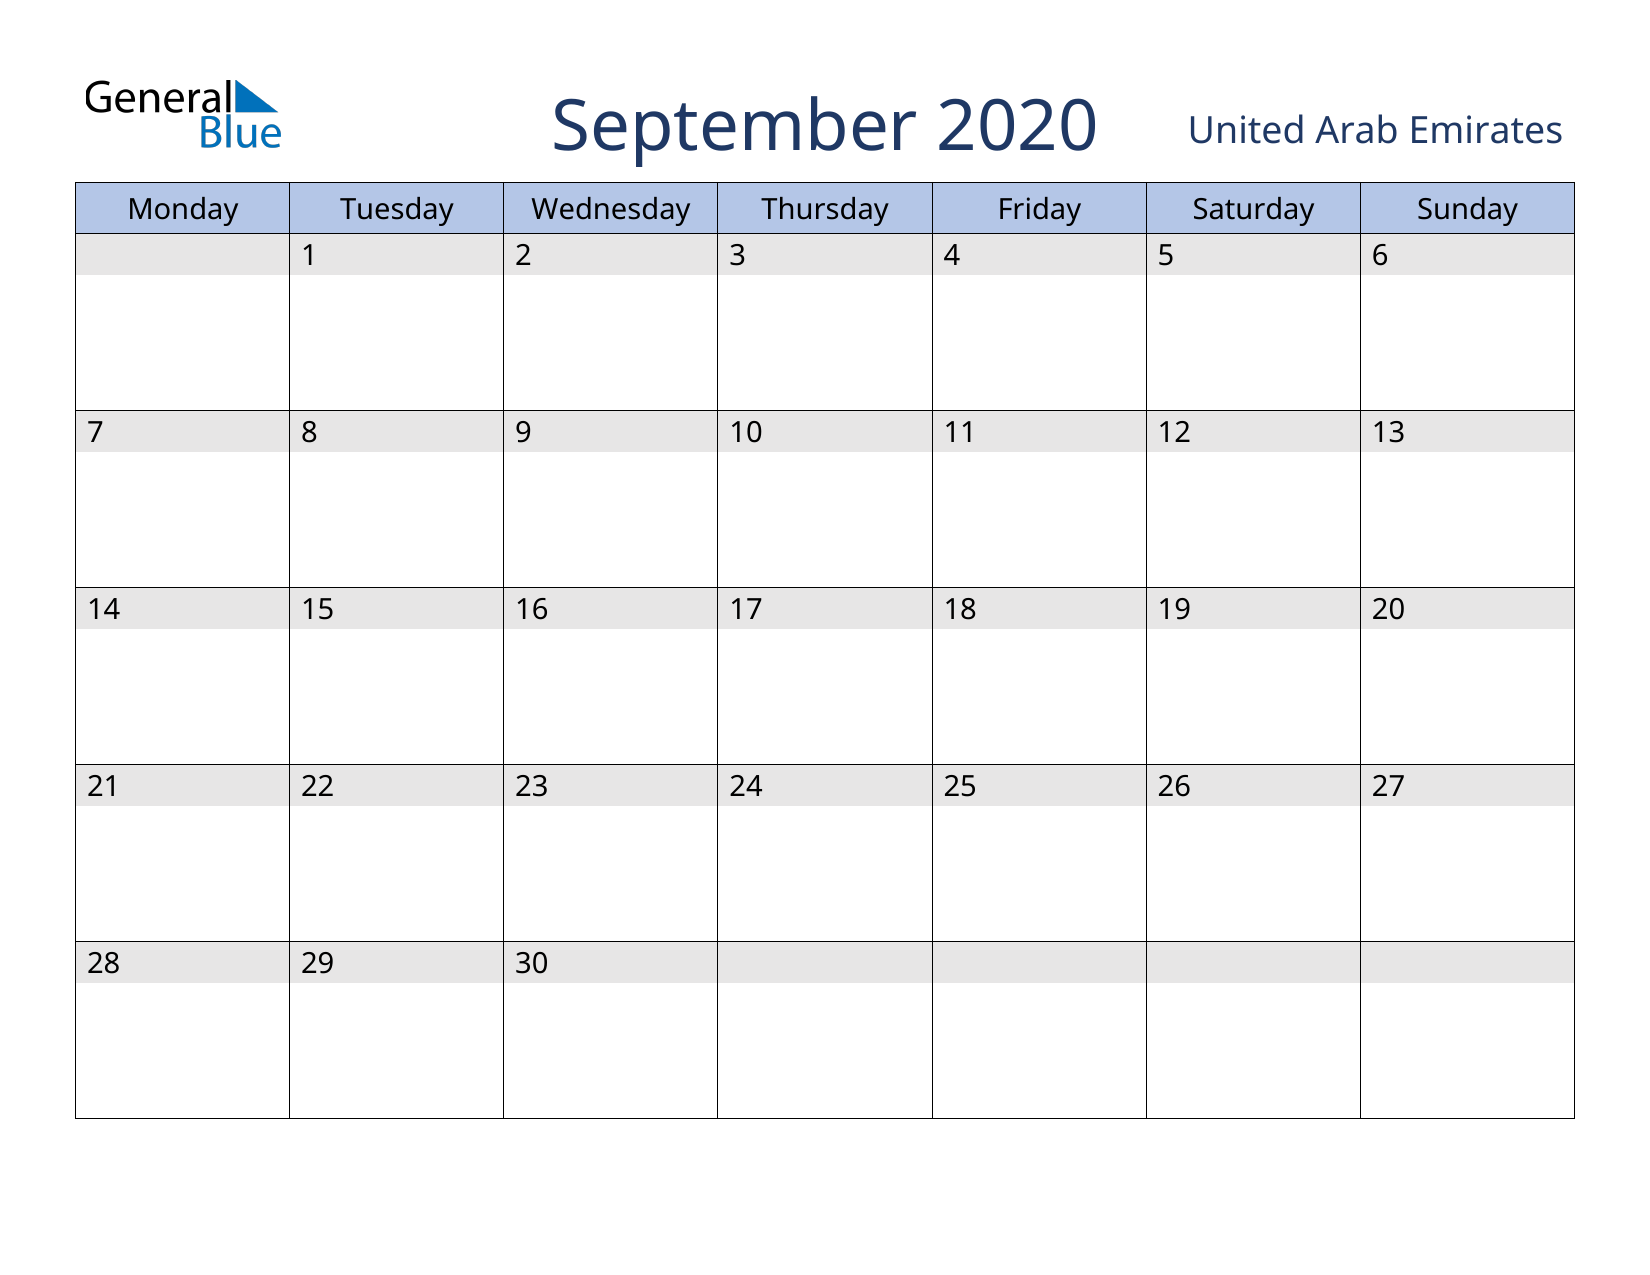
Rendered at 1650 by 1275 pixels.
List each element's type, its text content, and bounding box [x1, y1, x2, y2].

table_cell 28 [76, 942, 289, 983]
table_cell [933, 275, 1146, 410]
table_cell 21 [76, 765, 289, 806]
table_cell [504, 275, 717, 410]
table_cell [504, 983, 717, 1118]
table_cell [1361, 452, 1574, 587]
table_cell [290, 983, 503, 1118]
table_cell 12 [1147, 411, 1360, 452]
table_cell 6 [1361, 234, 1574, 275]
table_cell 8 [290, 411, 503, 452]
table_cell [290, 806, 503, 941]
table_cell [76, 983, 289, 1118]
table_cell 20 [1361, 588, 1574, 629]
table_cell [1147, 275, 1360, 410]
table_cell 29 [290, 942, 503, 983]
table_cell [1361, 942, 1574, 983]
table_cell [290, 629, 503, 764]
table_cell [290, 452, 503, 587]
table_cell [718, 806, 932, 941]
table_cell [1147, 452, 1360, 587]
table_cell [933, 806, 1146, 941]
table_cell [504, 452, 717, 587]
table_header September 2020 [504, 75, 1146, 182]
table_header [76, 75, 503, 182]
table_cell [1361, 983, 1574, 1118]
table_cell 4 [933, 234, 1146, 275]
table_cell 7 [76, 411, 289, 452]
table_cell [933, 452, 1146, 587]
table_cell Saturday [1147, 183, 1360, 233]
table_cell Wednesday [504, 183, 717, 233]
table_cell 2 [504, 234, 717, 275]
table_cell [76, 629, 289, 764]
table_cell Thursday [718, 183, 932, 233]
table_cell [718, 275, 932, 410]
table_cell 22 [290, 765, 503, 806]
table_cell [1147, 983, 1360, 1118]
table_cell [76, 806, 289, 941]
table_cell 23 [504, 765, 717, 806]
table_cell 3 [718, 234, 932, 275]
table_cell 25 [933, 765, 1146, 806]
table_cell [76, 452, 289, 587]
table_cell [1147, 629, 1360, 764]
table_cell [933, 983, 1146, 1118]
table_cell Friday [933, 183, 1146, 233]
table_cell 24 [718, 765, 932, 806]
table_cell [290, 275, 503, 410]
table_cell 26 [1147, 765, 1360, 806]
table_cell 13 [1361, 411, 1574, 452]
table_cell [718, 452, 932, 587]
table_cell [1361, 629, 1574, 764]
table_cell 30 [504, 942, 717, 983]
table_cell [718, 629, 932, 764]
table_cell [718, 942, 932, 983]
table_cell 27 [1361, 765, 1574, 806]
table_header United Arab Emirates [1146, 75, 1574, 182]
table_cell 15 [290, 588, 503, 629]
table_cell Tuesday [290, 183, 503, 233]
table_cell 14 [76, 588, 289, 629]
table_cell Sunday [1361, 183, 1574, 233]
table_cell [504, 806, 717, 941]
table_cell [1361, 275, 1574, 410]
table_cell [76, 234, 289, 275]
table_cell [504, 629, 717, 764]
table_cell [1147, 942, 1360, 983]
table_cell [933, 629, 1146, 764]
table_cell 1 [290, 234, 503, 275]
table_cell [76, 275, 289, 410]
table_cell 17 [718, 588, 932, 629]
table_cell Monday [76, 183, 289, 233]
table_cell 19 [1147, 588, 1360, 629]
table_cell [933, 942, 1146, 983]
table_cell [1147, 806, 1360, 941]
table_cell 16 [504, 588, 717, 629]
table_cell 11 [933, 411, 1146, 452]
table_cell 5 [1147, 234, 1360, 275]
picture [86, 80, 281, 148]
table_cell 10 [718, 411, 932, 452]
table_cell 9 [504, 411, 717, 452]
table_cell [1361, 806, 1574, 941]
table_cell 18 [933, 588, 1146, 629]
table_cell [718, 983, 932, 1118]
